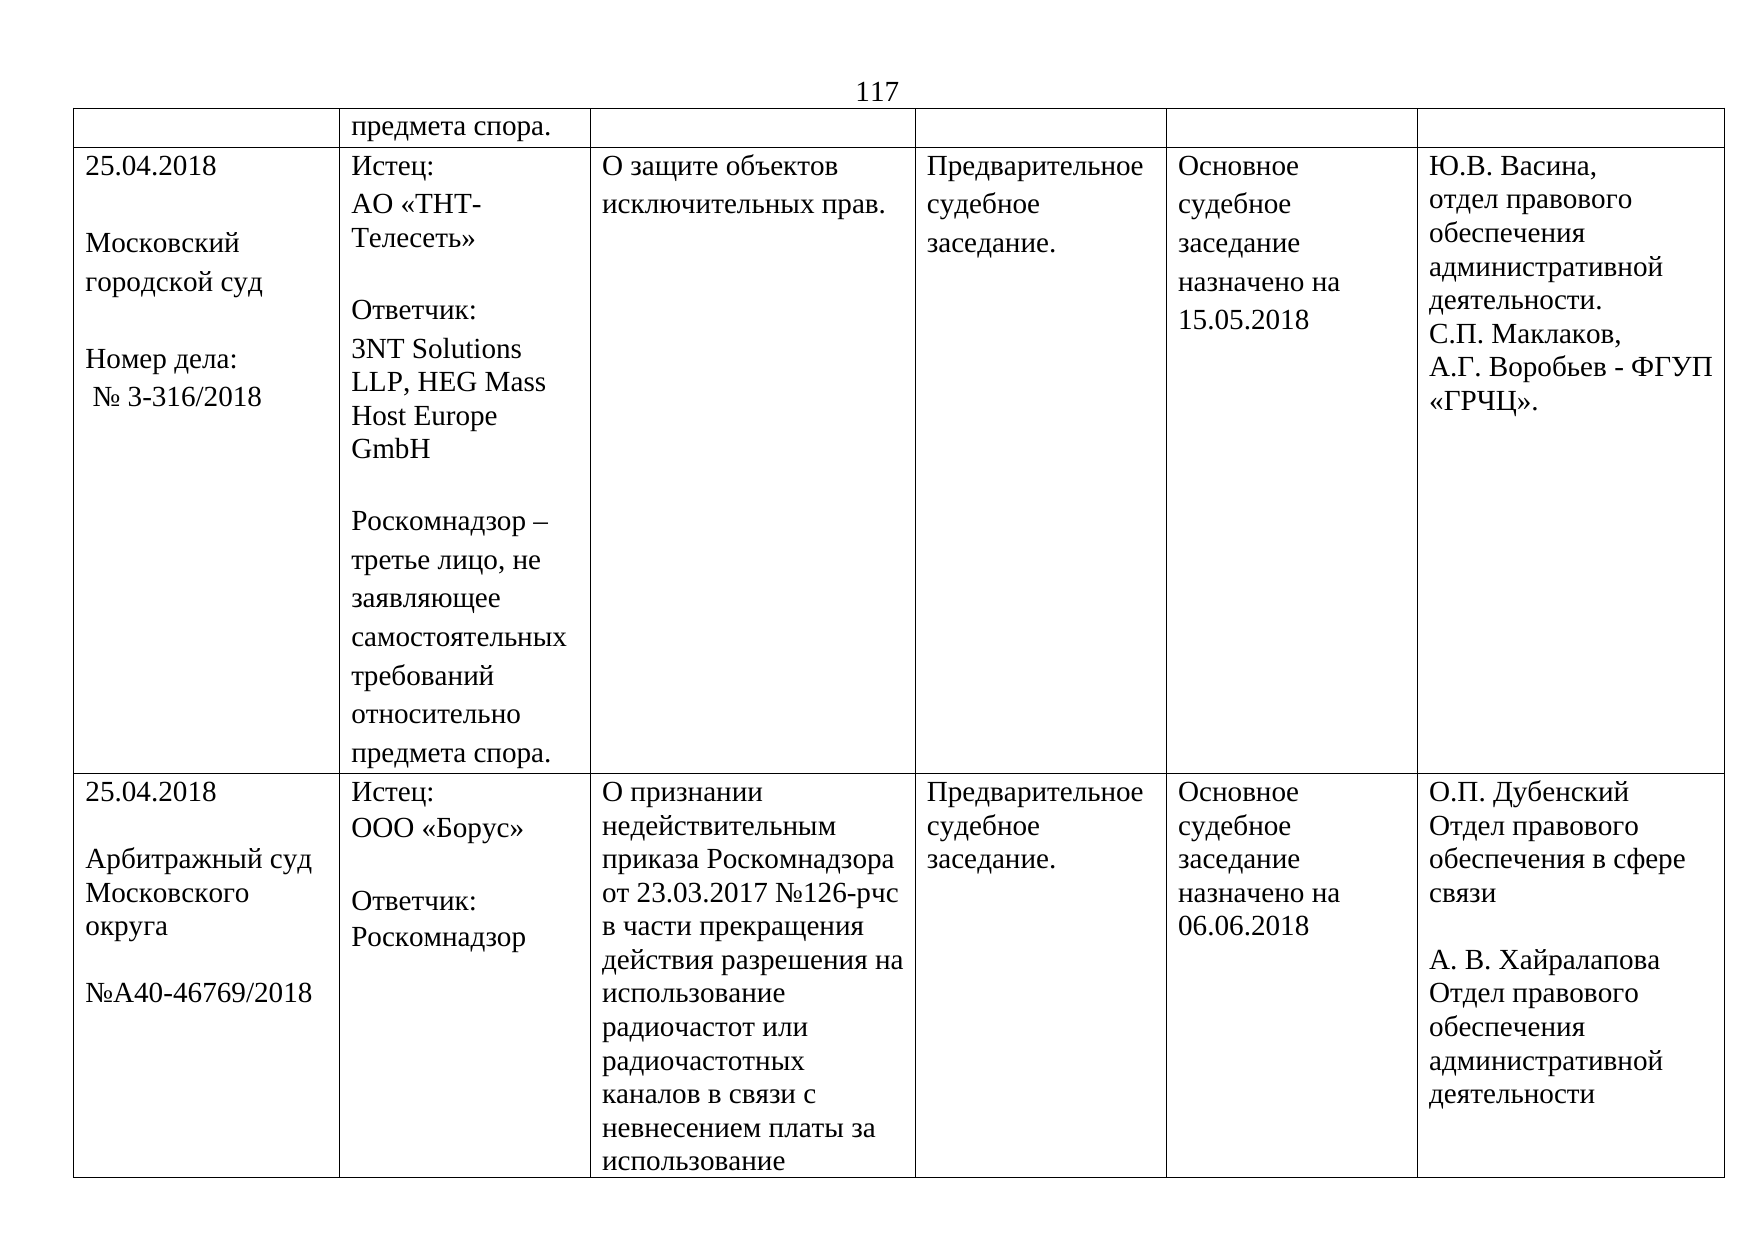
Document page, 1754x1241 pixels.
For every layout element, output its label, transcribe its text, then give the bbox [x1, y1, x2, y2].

table_cell Предварительное судебное заседание. [916, 148, 1166, 773]
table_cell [340, 109, 590, 147]
table_cell Основное судебное заседание назначено на 15.05.2018 [1167, 148, 1417, 773]
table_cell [916, 109, 1166, 147]
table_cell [916, 774, 1166, 1177]
table_cell О защите объектов исключительных прав. [591, 148, 915, 773]
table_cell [591, 109, 915, 147]
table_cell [1418, 774, 1724, 1177]
table_cell Истец: АО «ТНТ-Телесеть» Ответчик: 3NT Solutions LLP, HEG Mass Host Europe GmbH Роскомнадзор – третье лицо, не заявляющее самостоятельных требований относительно предмета спора. [340, 148, 590, 773]
table_cell 25.04.2018 Московский городской суд Номер дела: № 3-316/2018 [74, 148, 339, 773]
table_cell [1167, 109, 1417, 147]
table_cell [74, 774, 339, 1177]
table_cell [74, 109, 339, 147]
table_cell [340, 774, 590, 1177]
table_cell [591, 774, 915, 1177]
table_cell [1167, 774, 1417, 1177]
table_cell Ю.В. Васина, отдел правового обеспечения административной деятельности. С.П. Маклаков, А.Г. Воробьев - ФГУП «ГРЧЦ». [1418, 148, 1724, 773]
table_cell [1418, 109, 1724, 147]
